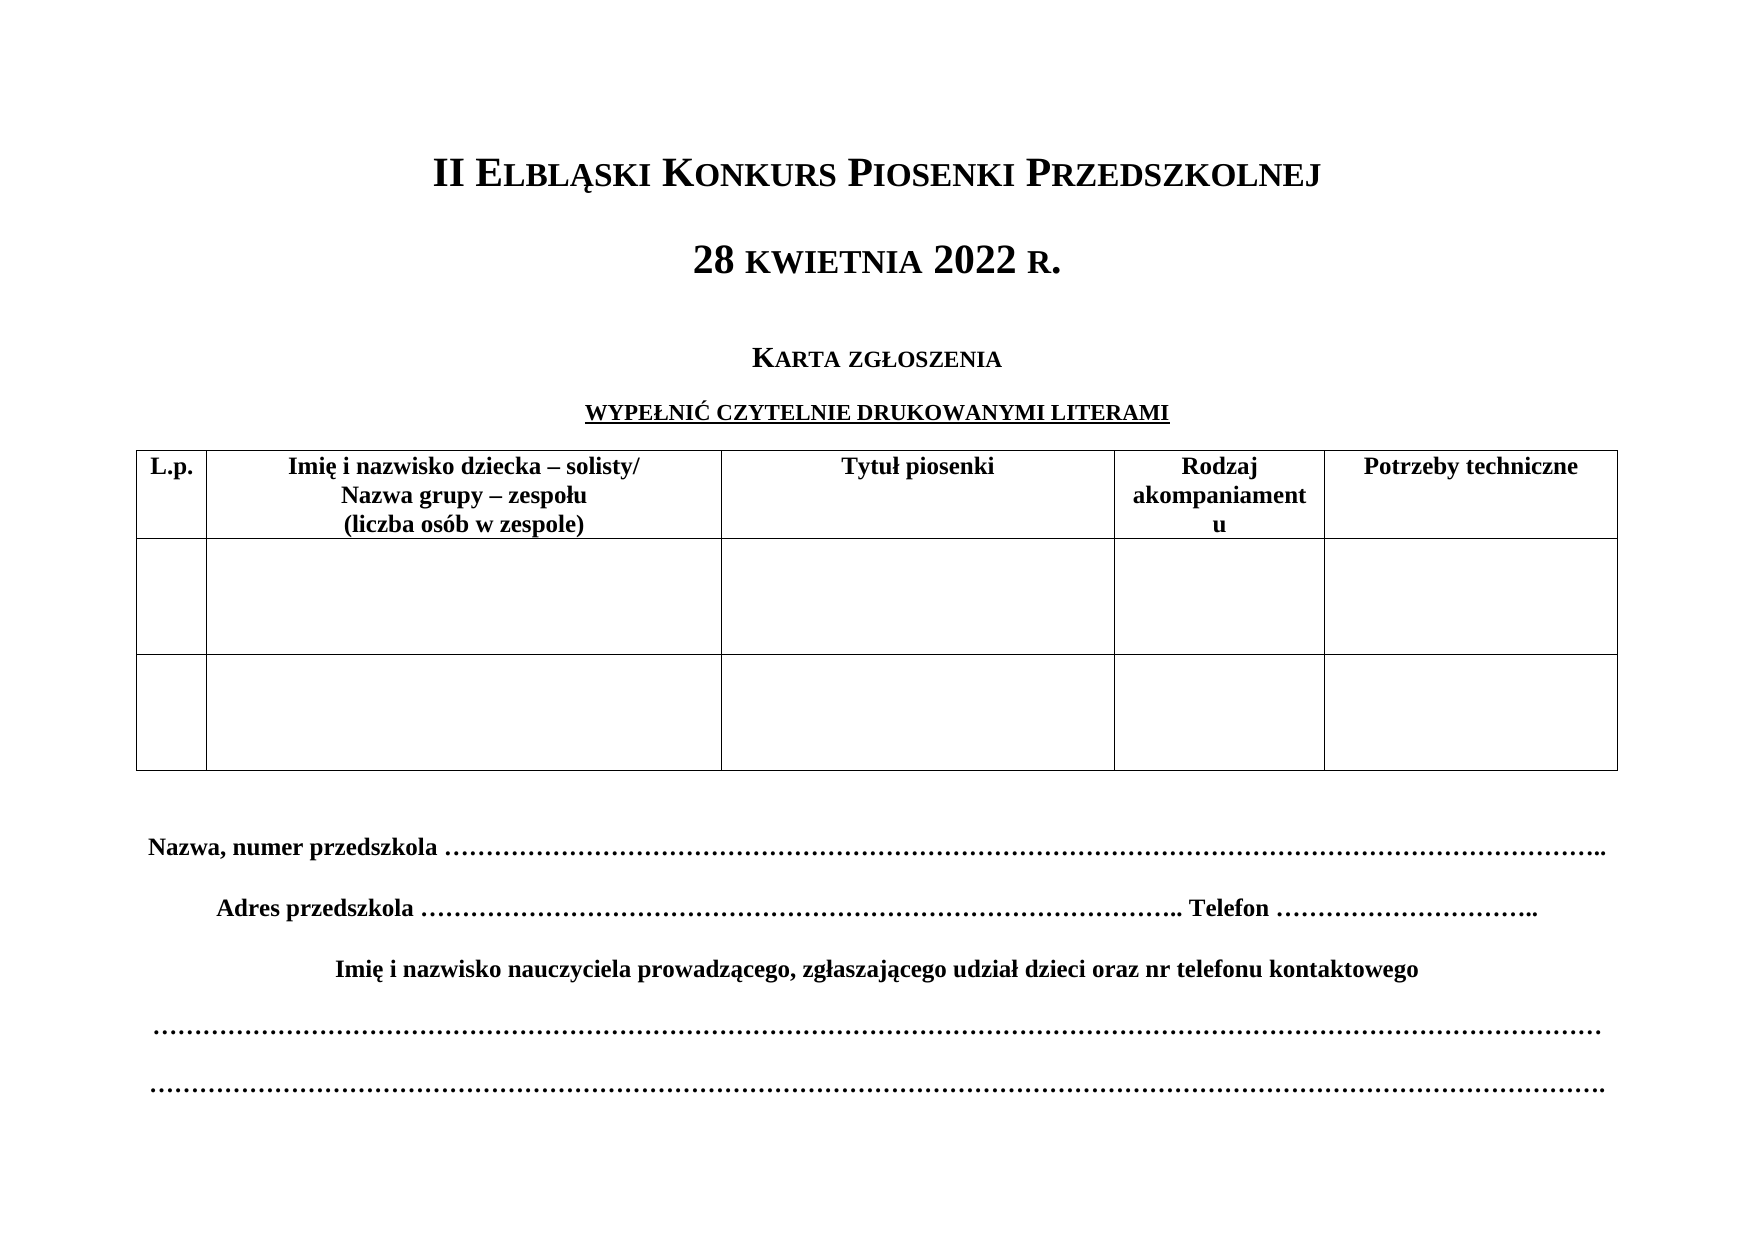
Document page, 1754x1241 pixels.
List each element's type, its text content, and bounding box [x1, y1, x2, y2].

table_cell [137, 539, 206, 654]
text WYPEŁNIĆ CZYTELNIE DRUKOWANYMI LITERAMI [148, 399, 1606, 426]
table_cell [207, 539, 721, 654]
text Imię i nazwisko nauczyciela prowadzącego, zgłaszającego udział dzieci oraz nr telefonu kontaktowego ……………………………………………………………………………………………………………………………………………………………………………………………………………………………………………………………………………………………………………………. [148, 954, 1606, 1098]
table_cell [722, 655, 1114, 770]
table_header Imię i nazwisko dziecka – solisty/ Nazwa grupy – zespołu (liczba osób w zespole) [207, 451, 721, 538]
table_cell [722, 539, 1114, 654]
text Karta zgłoszenia [148, 340, 1606, 373]
table_cell [1325, 655, 1617, 770]
table_cell [1325, 539, 1617, 654]
table_header Tytuł piosenki [722, 451, 1114, 538]
text 28 kwietnia 2022 r. [148, 234, 1606, 282]
text Nazwa, numer przedszkola ………………………………………………………………………………………………………………………….. [148, 832, 1606, 861]
text Adres przedszkola ……………………………………………………………………………….. Telefon ………………………….. [148, 893, 1606, 922]
table_header Potrzeby techniczne [1325, 451, 1617, 538]
table_cell [1115, 655, 1324, 770]
text II Elbląski Konkurs Piosenki Przedszkolnej [148, 148, 1606, 196]
table_cell [137, 655, 206, 770]
table_cell [207, 655, 721, 770]
table_header Rodzaj akompaniamentu [1115, 451, 1324, 538]
table_header L.p. [137, 451, 206, 538]
table_cell [1115, 539, 1324, 654]
